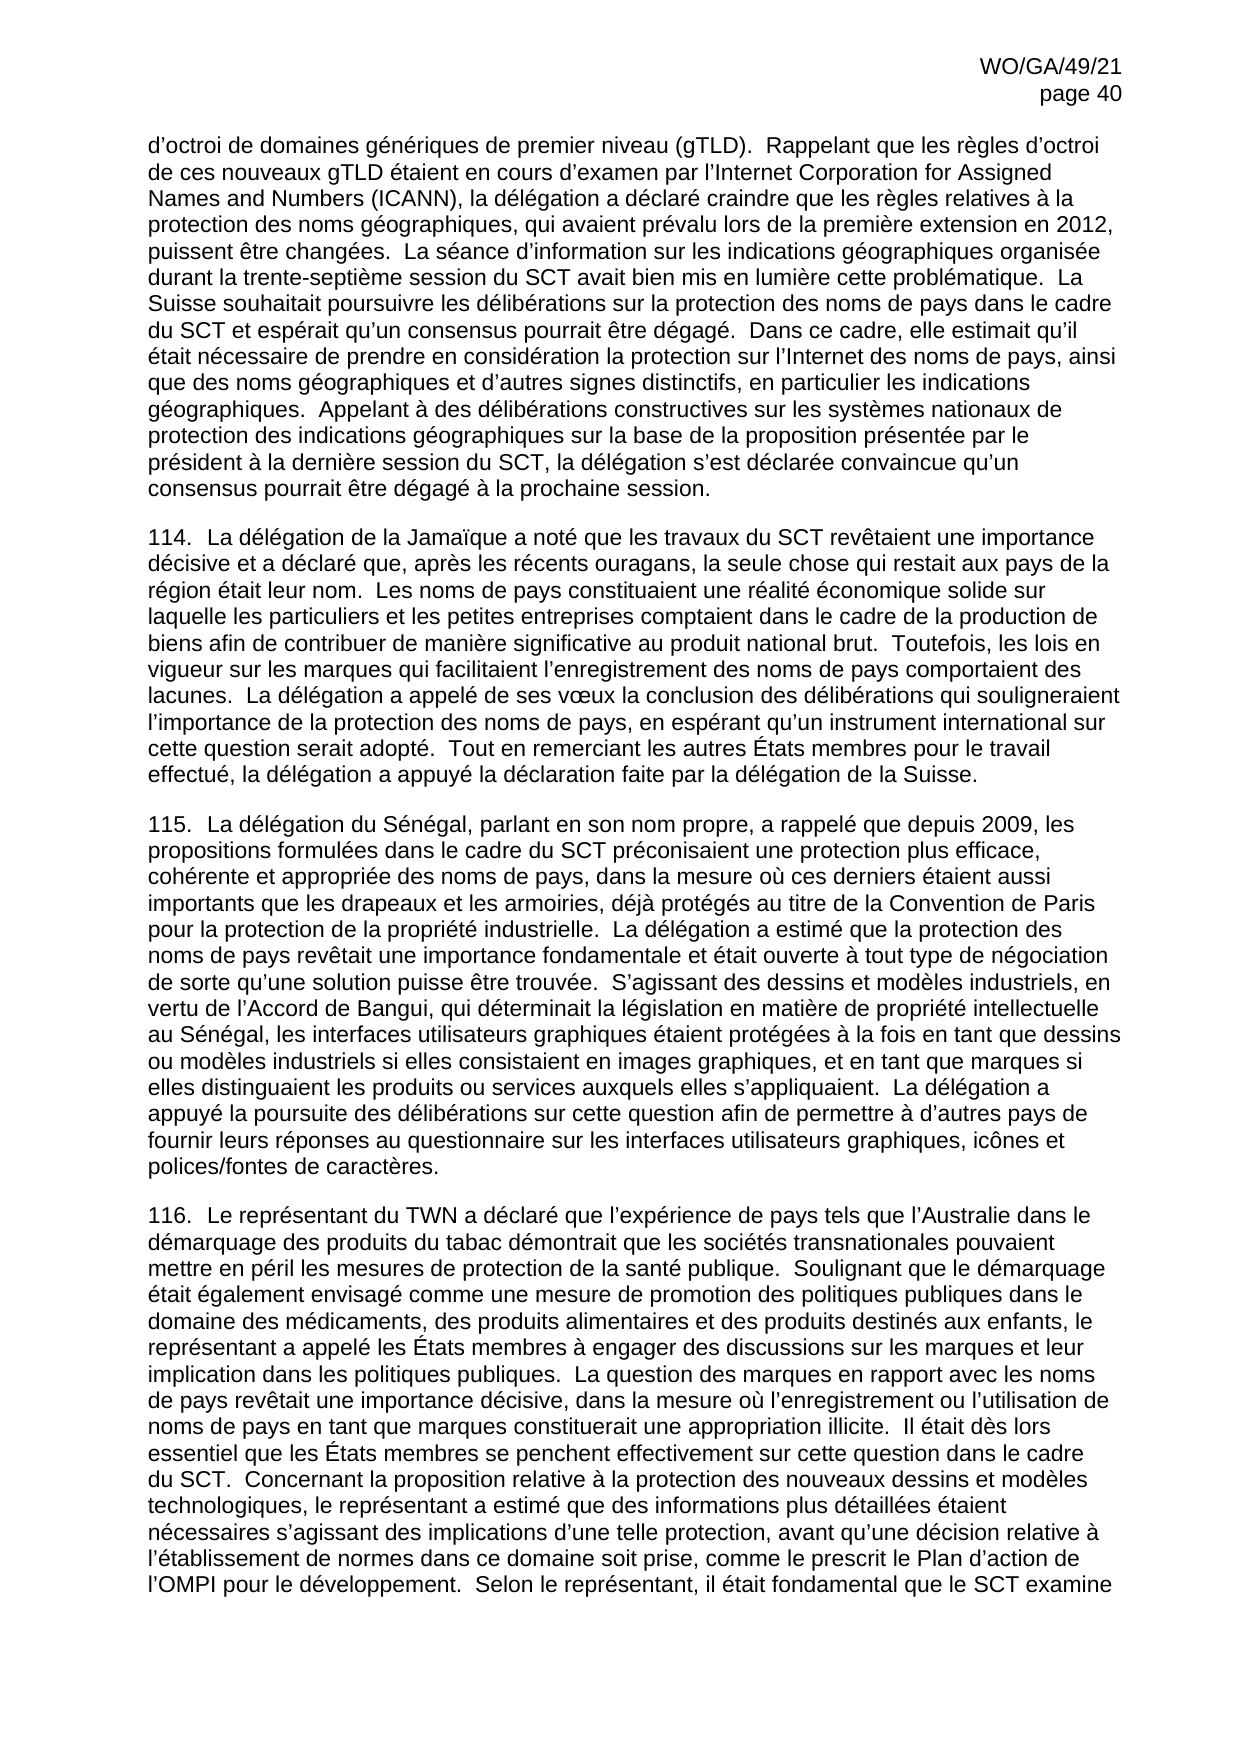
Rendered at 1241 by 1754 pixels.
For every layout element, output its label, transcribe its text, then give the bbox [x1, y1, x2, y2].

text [148, 1202, 1122, 1598]
text La délégation du Sénégal, parlant en son nom propre, a rappelé que depuis 2009, les propositions formulées dans le cadre du SCT préconisaient une protection plus efficace, cohérente et appropriée des noms de pays, dans la mesure où ces derniers étaient aussi importants que les drapeaux et les armoiries, déjà protégés au titre de la Convention de Paris pour la protection de la propriété industrielle. La délégation a estimé que la protection des noms de pays revêtait une importance fondamentale et était ouverte à tout type de négociation de sorte qu’une solution puisse être trouvée. S’agissant des dessins et modèles industriels, en vertu de l’Accord de Bangui, qui déterminait la législation en matière de propriété intellectuelle au Sénégal, les interfaces utilisateurs graphiques étaient protégées à la fois en tant que dessins ou modèles industriels si elles consistaient en images graphiques, et en tant que marques si elles distinguaient les produits ou services auxquels elles s’appliquaient. La délégation a appuyé la poursuite des délibérations sur cette question afin de permettre à d’autres pays de fournir leurs réponses au questionnaire sur les interfaces utilisateurs graphiques, icônes et polices/fontes de caractères. [148, 811, 1122, 1179]
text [148, 132, 1122, 501]
text La délégation de la Jamaïque a noté que les travaux du SCT revêtaient une importance décisive et a déclaré que, après les récents ouragans, la seule chose qui restait aux pays de la région était leur nom. Les noms de pays constituaient une réalité économique solide sur laquelle les particuliers et les petites entreprises comptaient dans le cadre de la production de biens afin de contribuer de manière significative au produit national brut. Toutefois, les lois en vigueur sur les marques qui facilitaient l’enregistrement des noms de pays comportaient des lacunes. La délégation a appelé de ses vœux la conclusion des délibérations qui souligneraient l’importance de la protection des noms de pays, en espérant qu’un instrument international sur cette question serait adopté. Tout en remerciant les autres États membres pour le travail effectué, la délégation a appuyé la déclaration faite par la délégation de la Suisse. [148, 524, 1122, 788]
